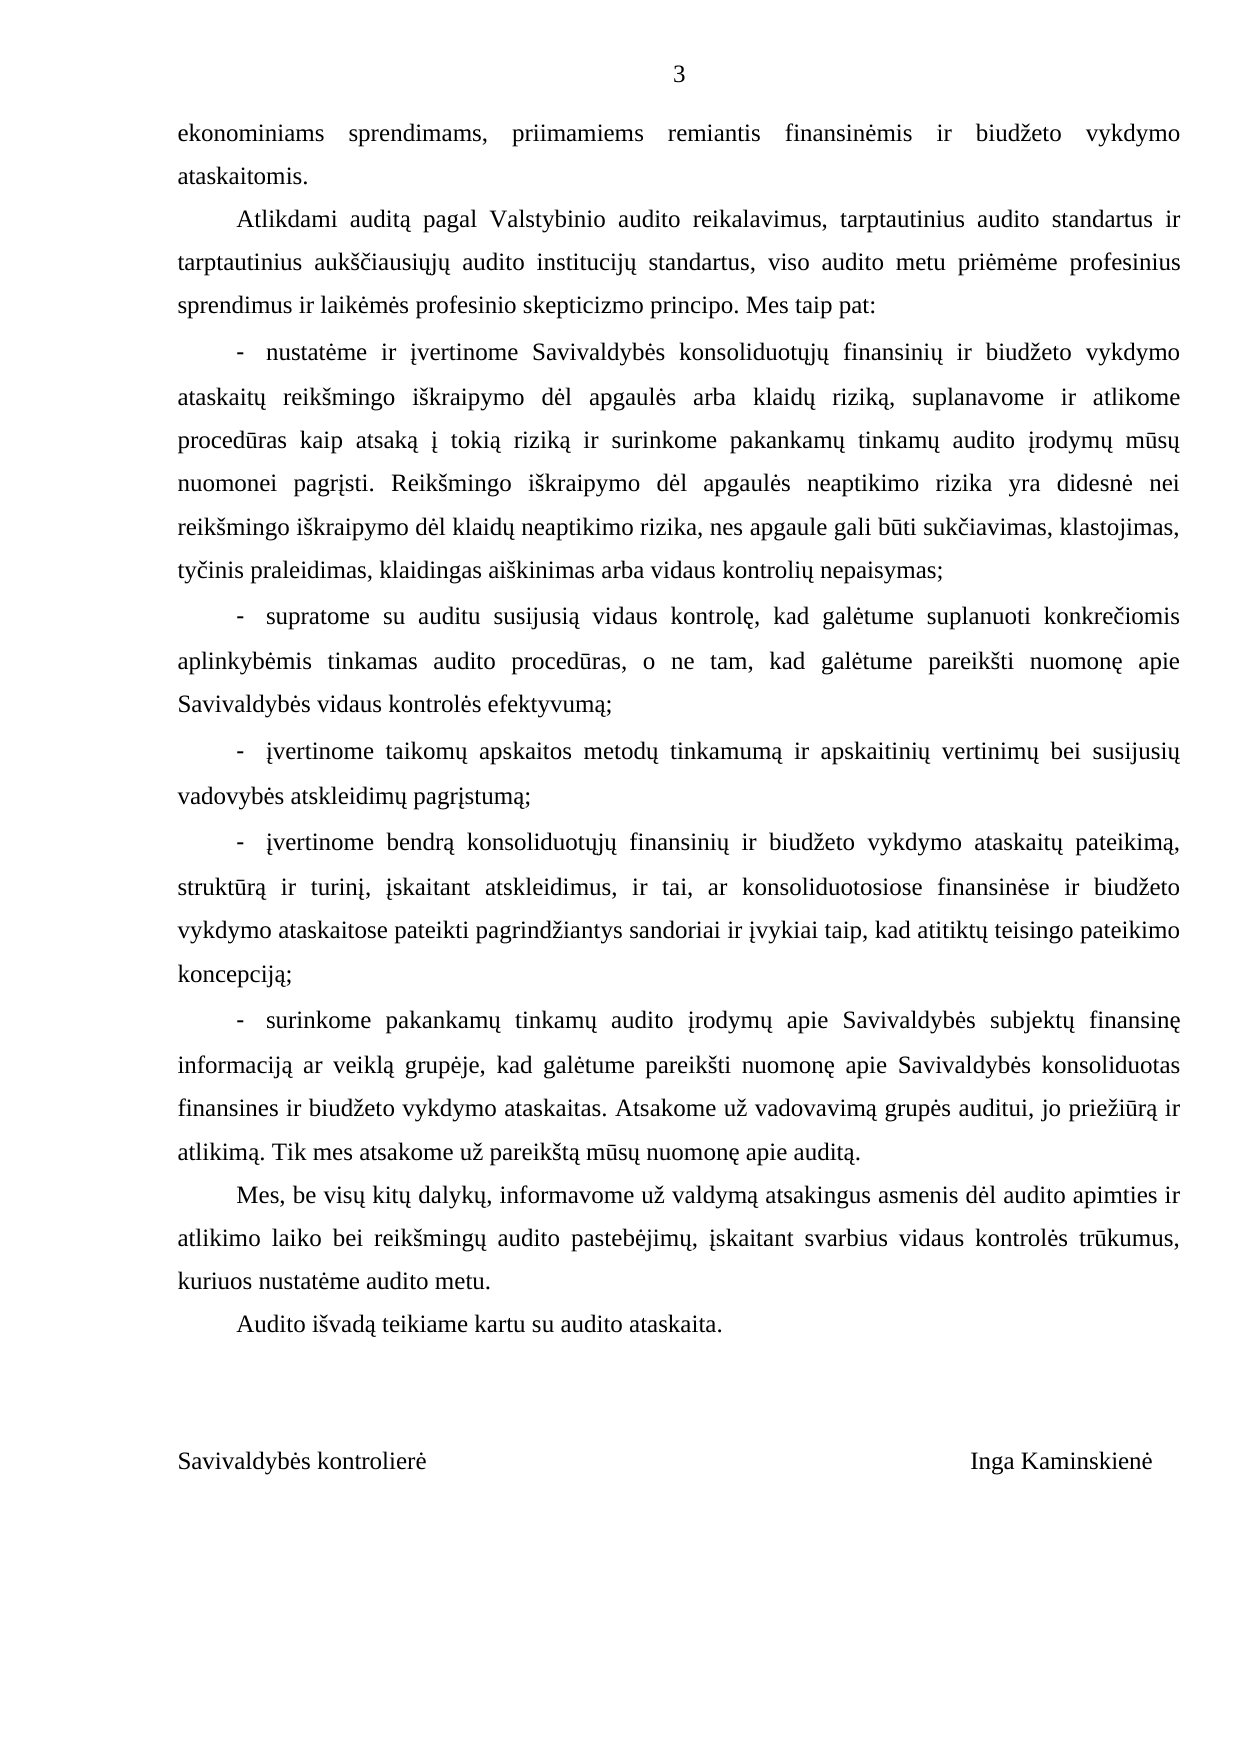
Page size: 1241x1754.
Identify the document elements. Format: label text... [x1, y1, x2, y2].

list surinkome pakankamų tinkamų audito įrodymų apie Savivaldybės subjektų finansinę informaciją ar veiklą grupėje, kad galėtume pareikšti nuomonę apie Savivaldybės konsoliduotas finansines ir biudžeto vykdymo ataskaitas. Atsakome už vadovavimą grupės auditui, jo priežiūrą ir atlikimą. Tik mes atsakome už pareikštą mūsų nuomonę apie auditą. [177, 1002, 1181, 1165]
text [177, 118, 1181, 190]
list įvertinome bendrą konsoliduotųjų finansinių ir biudžeto vykdymo ataskaitų pateikimą, struktūrą ir turinį, įskaitant atskleidimus, ir tai, ar konsoliduotosiose finansinėse ir biudžeto vykdymo ataskaitose pateikti pagrindžiantys sandoriai ir įvykiai taip, kad atitiktų teisingo pateikimo koncepciją; [177, 824, 1181, 987]
list supratome su auditu susijusią vidaus kontrolę, kad galėtume suplanuoti konkrečiomis aplinkybėmis tinkamas audito procedūras, o ne tam, kad galėtume pareikšti nuomonę apie Savivaldybės vidaus kontrolės efektyvumą; [177, 598, 1181, 718]
text Audito išvadą teikiame kartu su audito ataskaita. [177, 1309, 1181, 1338]
list įvertinome taikomų apskaitos metodų tinkamumą ir apskaitinių vertinimų bei susijusių vadovybės atskleidimų pagrįstumą; [177, 732, 1181, 810]
text Savivaldybės kontrolierė Inga Kaminskienė [177, 1446, 1181, 1475]
list nustatėme ir įvertinome Savivaldybės konsoliduotųjų finansinių ir biudžeto vykdymo ataskaitų reikšmingo iškraipymo dėl apgaulės arba klaidų riziką, suplanavome ir atlikome procedūras kaip atsaką į tokią riziką ir surinkome pakankamų tinkamų audito įrodymų mūsų nuomonei pagrįsti. Reikšmingo iškraipymo dėl apgaulės neaptikimo rizika yra didesnė nei reikšmingo iškraipymo dėl klaidų neaptikimo rizika, nes apgaule gali būti sukčiavimas, klastojimas, tyčinis praleidimas, klaidingas aiškinimas arba vidaus kontrolių nepaisymas; [177, 334, 1181, 583]
text Mes, be visų kitų dalykų, informavome už valdymą atsakingus asmenis dėl audito apimties ir atlikimo laiko bei reikšmingų audito pastebėjimų, įskaitant svarbius vidaus kontrolės trūkumus, kuriuos nustatėme audito metu. [177, 1180, 1181, 1295]
text Atlikdami auditą pagal Valstybinio audito reikalavimus, tarptautinius audito standartus ir tarptautinius aukščiausiųjų audito institucijų standartus, viso audito metu priėmėme profesinius sprendimus ir laikėmės profesinio skepticizmo principo. Mes taip pat: [177, 204, 1181, 319]
